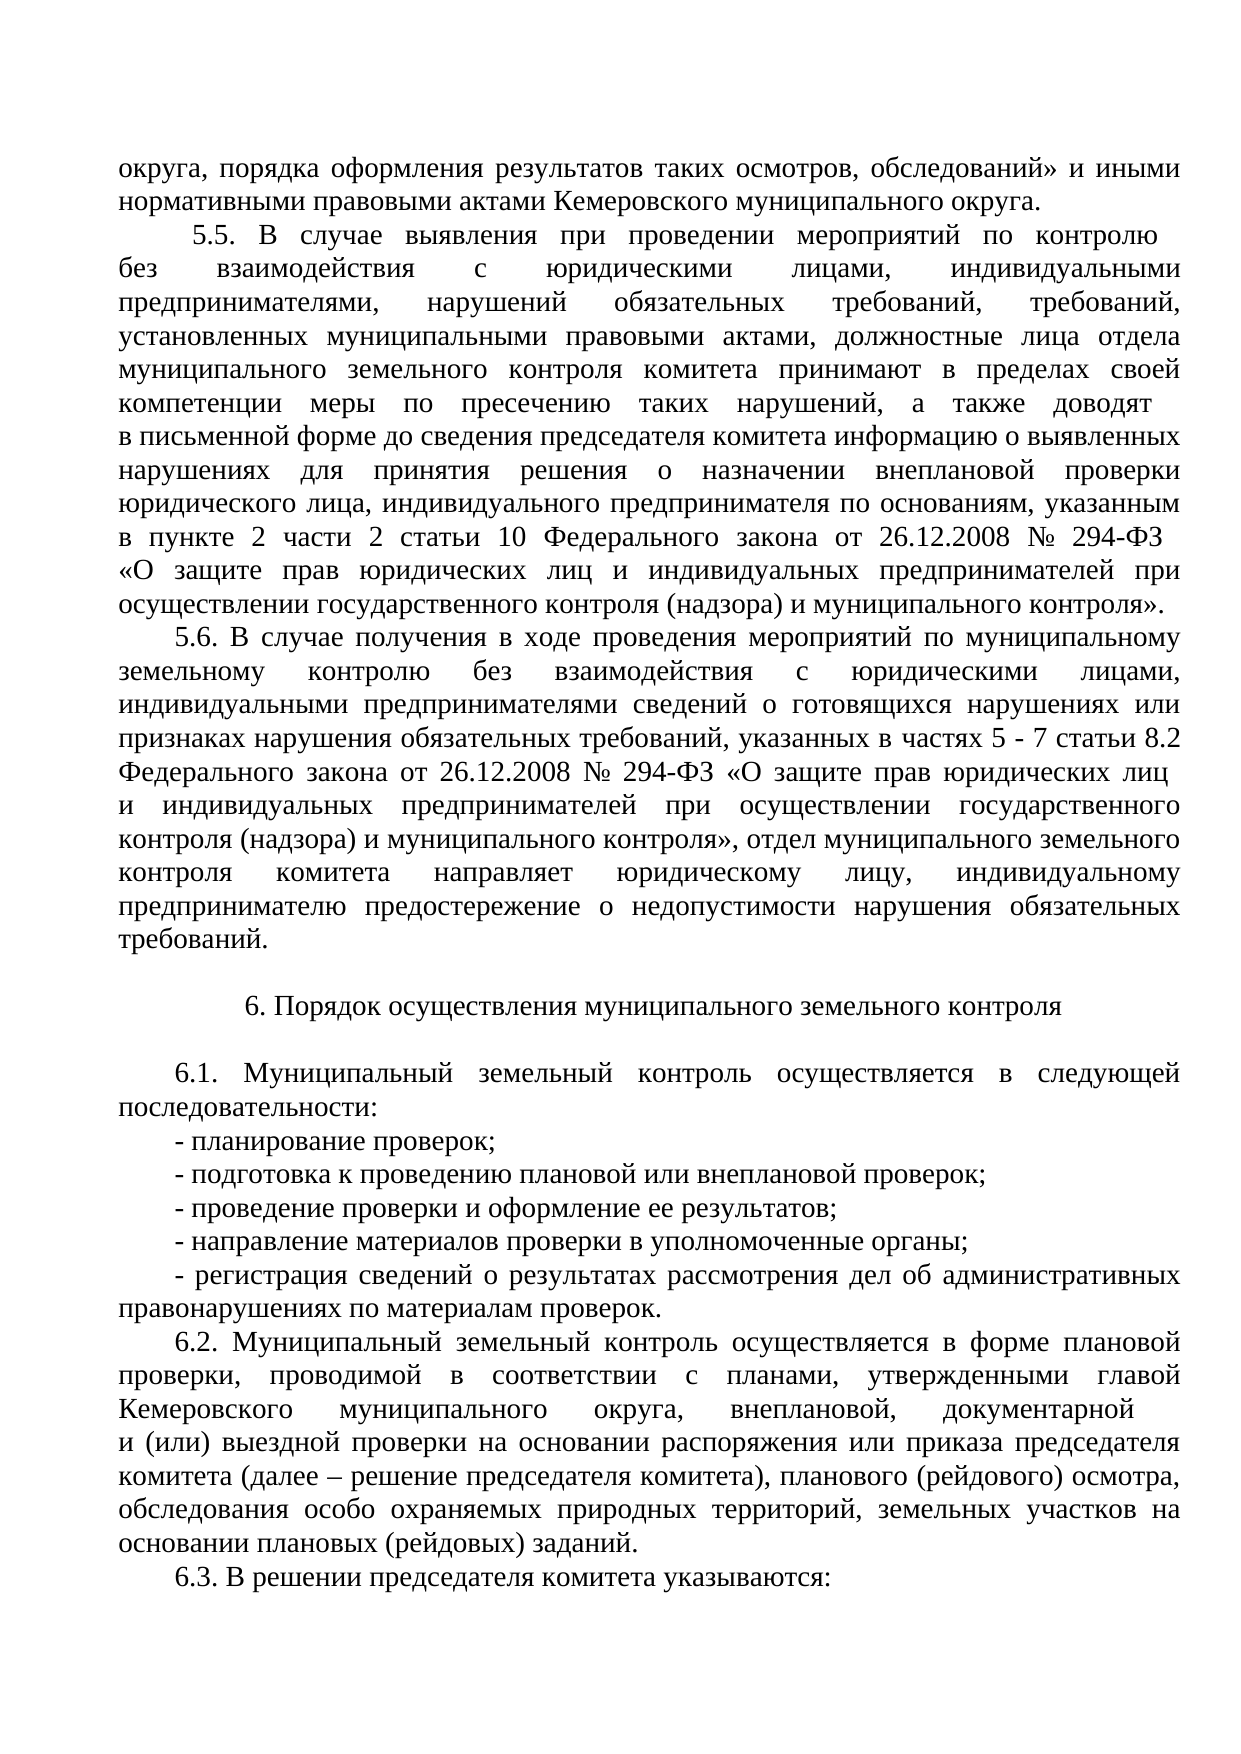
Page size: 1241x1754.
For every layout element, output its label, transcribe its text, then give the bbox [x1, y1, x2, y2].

text - подготовка к проведению плановой или внеплановой проверок; [118, 1156, 1181, 1190]
text 5.5. В случае выявления при проведении мероприятий по контролю без взаимодействия с юридическими лицами, индивидуальными предпринимателями, нарушений обязательных требований, требований, установленных муниципальными правовыми актами, должностные лица отдела муниципального земельного контроля комитета принимают в пределах своей компетенции меры по пресечению таких нарушений, а также доводят в письменной форме до сведения председателя комитета информацию о выявленных нарушениях для принятия решения о назначении внеплановой проверки юридического лица, индивидуального предпринимателя по основаниям, указанным в пункте 2 части 2 статьи 10 Федерального закона от 26.12.2008 № 294-ФЗ «О защите прав юридических лиц и индивидуальных предпринимателей при осуществлении государственного контроля (надзора) и муниципального контроля». [118, 217, 1181, 619]
text - направление материалов проверки в уполномоченные органы; [118, 1223, 1181, 1257]
text 5.6. В случае получения в ходе проведения мероприятий по муниципальному земельному контролю без взаимодействия с юридическими лицами, индивидуальными предпринимателями сведений о готовящихся нарушениях или признаках нарушения обязательных требований, указанных в частях 5 - 7 статьи 8.2 Федерального закона от 26.12.2008 № 294-ФЗ «О защите прав юридических лиц и индивидуальных предпринимателей при осуществлении государственного контроля (надзора) и муниципального контроля», отдел муниципального земельного контроля комитета направляет юридическому лицу, индивидуальному предпринимателю предостережение о недопустимости нарушения обязательных требований. [118, 619, 1181, 955]
text - регистрация сведений о результатах рассмотрения дел об административных правонарушениях по материалам проверок. [118, 1257, 1181, 1324]
text 6.3. В решении председателя комитета указываются: [118, 1559, 1181, 1592]
text 6. Порядок осуществления муниципального земельного контроля [118, 988, 1181, 1022]
text 6.1. Муниципальный земельный контроль осуществляется в следующей последовательности: [118, 1056, 1181, 1123]
text - проведение проверки и оформление ее результатов; [118, 1190, 1181, 1223]
text 6.2. Муниципальный земельный контроль осуществляется в форме плановой проверки, проводимой в соответствии с планами, утвержденными главой Кемеровского муниципального округа, внеплановой, документарной и (или) выездной проверки на основании распоряжения или приказа председателя комитета (далее – решение председателя комитета), планового (рейдового) осмотра, обследования особо охраняемых природных территорий, земельных участков на основании плановых (рейдовых) заданий. [118, 1324, 1181, 1559]
text - планирование проверок; [118, 1123, 1181, 1156]
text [118, 150, 1181, 217]
